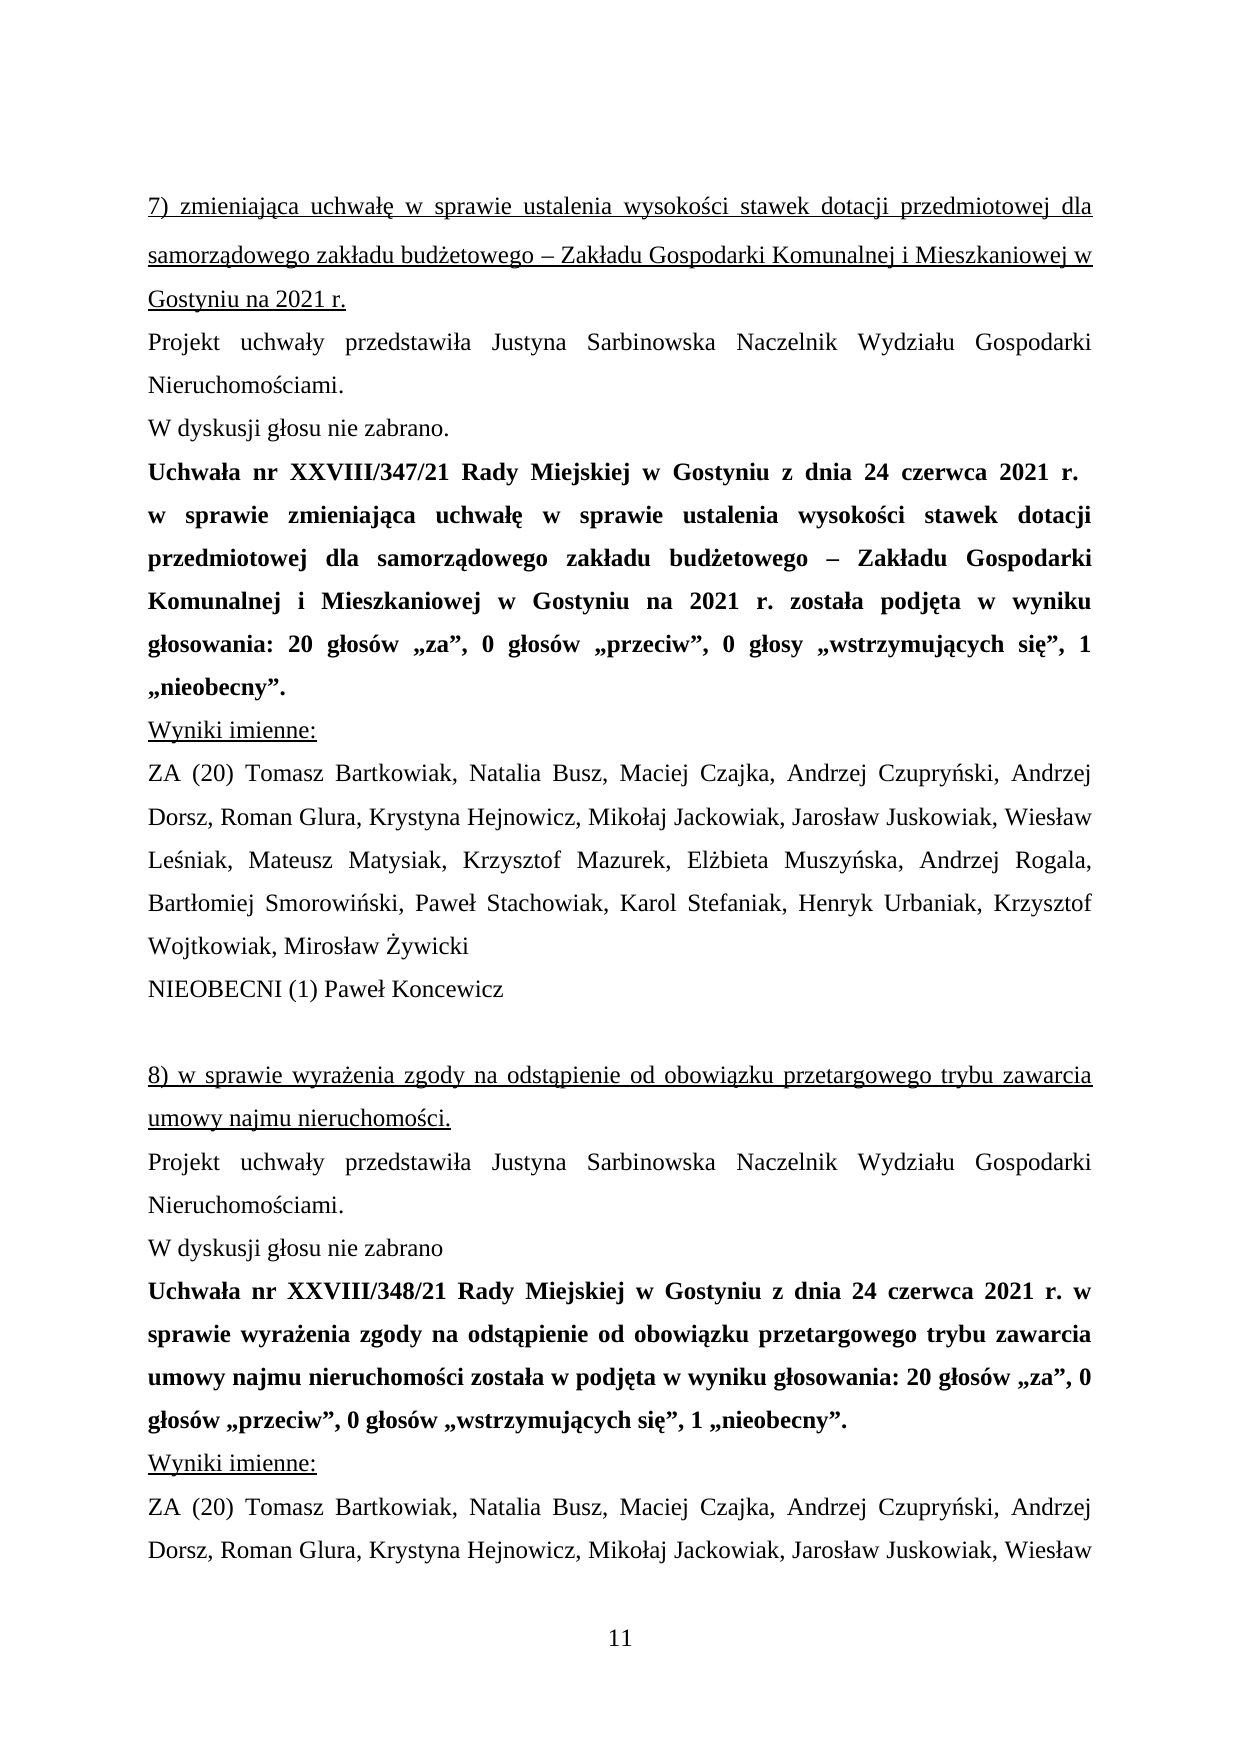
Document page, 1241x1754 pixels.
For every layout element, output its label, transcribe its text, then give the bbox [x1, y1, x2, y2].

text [148, 1492, 1093, 1563]
text 8) w sprawie wyrażenia zgody na odstąpienie od obowiązku przetargowego trybu zawarcia umowy najmu nieruchomości. [148, 1087, 1093, 1132]
text 7) zmieniająca uchwałę w sprawie ustalenia wysokości stawek dotacji przedmiotowej dla samorządowego zakładu budżetowego – Zakładu Gospodarki Komunalnej i Mieszkaniowej w Gostyniu na 2021 r. [148, 267, 1093, 313]
text W dyskusji głosu nie zabrano [148, 1233, 1093, 1262]
text Uchwała nr XXVIII/348/21 Rady Miejskiej w Gostyniu z dnia 24 czerwca 2021 r. w sprawie wyrażenia zgody na odstąpienie od obowiązku przetargowego trybu zawarcia umowy najmu nieruchomości została w podjęta w wyniku głosowania: 20 głosów „za”, 0 głosów „przeciw”, 0 głosów „wstrzymujących się”, 1 „nieobecny”. [148, 1276, 1093, 1434]
text 7) zmieniająca uchwałę w sprawie ustalenia wysokości stawek dotacji przedmiotowej dla samorządowego zakładu budżetowego – Zakładu Gospodarki Komunalnej i Mieszkaniowej w Gostyniu na 2021 r. [148, 191, 1093, 216]
text 8) w sprawie wyrażenia zgody na odstąpienie od obowiązku przetargowego trybu zawarcia umowy najmu nieruchomości. [148, 1060, 1093, 1085]
text NIEOBECNI (1) Paweł Koncewicz [148, 974, 1093, 1003]
text 7) zmieniająca uchwałę w sprawie ustalenia wysokości stawek dotacji przedmiotowej dla samorządowego zakładu budżetowego – Zakładu Gospodarki Komunalnej i Mieszkaniowej w Gostyniu na 2021 r. [148, 217, 1093, 265]
text Wyniki imienne: [148, 715, 1093, 744]
text Projekt uchwały przedstawiła Justyna Sarbinowska Naczelnik Wydziału Gospodarki Nieruchomościami. [148, 1147, 1093, 1218]
text Uchwała nr XXVIII/347/21 Rady Miejskiej w Gostyniu z dnia 24 czerwca 2021 r. w sprawie zmieniająca uchwałę w sprawie ustalenia wysokości stawek dotacji przedmiotowej dla samorządowego zakładu budżetowego – Zakładu Gospodarki Komunalnej i Mieszkaniowej w Gostyniu na 2021 r. została podjęta w wyniku głosowania: 20 głosów „za”, 0 głosów „przeciw”, 0 głosy „wstrzymujących się”, 1 „nieobecny”. [148, 457, 1093, 701]
text W dyskusji głosu nie zabrano. [148, 413, 1093, 442]
text Wyniki imienne: [148, 1448, 1093, 1477]
text Projekt uchwały przedstawiła Justyna Sarbinowska Naczelnik Wydziału Gospodarki Nieruchomościami. [148, 327, 1093, 399]
